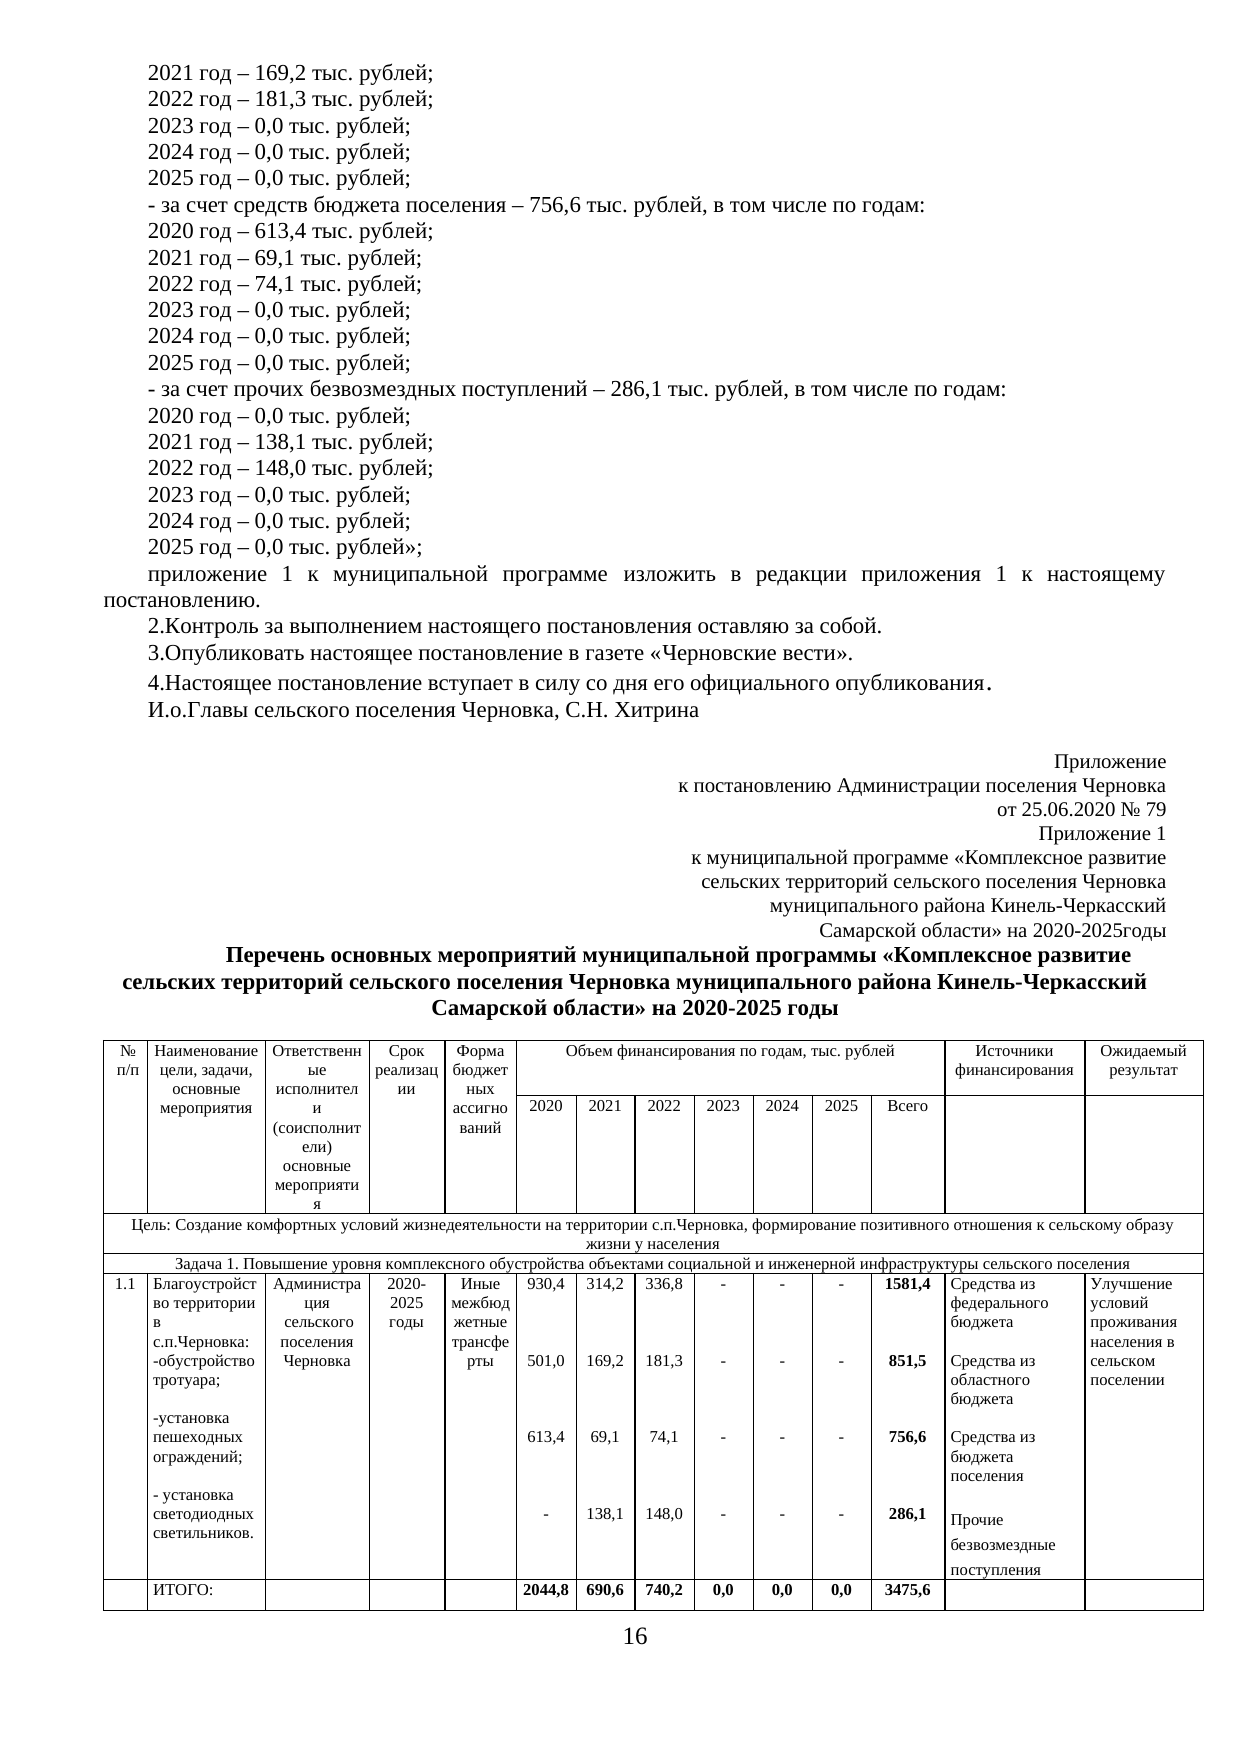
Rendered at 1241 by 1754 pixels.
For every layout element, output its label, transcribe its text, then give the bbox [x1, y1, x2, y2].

table_cell [946, 1096, 1084, 1213]
table_cell 1581,4 851,5 756,6 286,1 [872, 1274, 944, 1579]
text 2023 год – 0,0 тыс. рублей; [103, 481, 1166, 507]
table_cell 336,8 181,3 74,1 148,0 [636, 1274, 694, 1579]
table_cell 2025 [813, 1096, 871, 1213]
table_cell Иные межбюджетные трансферты [446, 1274, 516, 1579]
table_header Форма бюджетных ассигнований [446, 1041, 516, 1213]
text к постановлению Администрации поселения Черновка [103, 773, 1166, 797]
text 2021 год – 138,1 тыс. рублей; [103, 428, 1166, 454]
text 2022 год – 74,1 тыс. рублей; [103, 270, 1166, 296]
table_cell [1086, 1580, 1203, 1610]
table_cell 3475,6 [872, 1580, 944, 1610]
table_cell Улучшение условий проживания населения в сельском поселении [1086, 1274, 1203, 1579]
text 2025 год – 0,0 тыс. рублей; [103, 349, 1166, 375]
text сельских территорий сельского поселения Черновка [103, 869, 1166, 893]
table_cell 2023 [695, 1096, 753, 1213]
text 2024 год – 0,0 тыс. рублей; [103, 507, 1166, 533]
table_cell - - - - [813, 1274, 871, 1579]
text Самарской области» на 2020-2025годы [103, 917, 1166, 942]
table_cell 0,0 [695, 1580, 753, 1610]
text 2022 год – 181,3 тыс. рублей; [103, 85, 1166, 112]
table_cell 2024 [754, 1096, 812, 1213]
text 2020 год – 0,0 тыс. рублей; [103, 402, 1166, 428]
table_cell 2021 [577, 1096, 634, 1213]
text 3.Опубликовать настоящее постановление в газете «Черновские вести». [103, 639, 1157, 665]
table_cell 314,2 169,2 69,1 138,1 [577, 1274, 634, 1579]
table_cell [104, 1580, 147, 1610]
table_header Ожидаемый результат [1086, 1041, 1203, 1095]
text 4.Настоящее постановление вступает в силу со дня его официального опубликования. [103, 665, 1166, 696]
table_cell 2044,8 [517, 1580, 576, 1610]
table_cell Всего [872, 1096, 944, 1213]
text - за счет прочих безвозмездных поступлений – 286,1 тыс. рублей, в том числе по годам: [103, 375, 1166, 402]
text от 25.06.2020 № 79 [103, 797, 1166, 821]
table_cell 0,0 [754, 1580, 812, 1610]
table_cell - - - - [754, 1274, 812, 1579]
table_header Наименование цели, задачи, основные мероприятия [148, 1041, 265, 1213]
table_cell ИТОГО: [148, 1580, 265, 1610]
text - за счет средств бюджета поселения – 756,6 тыс. рублей, в том числе по годам: [103, 191, 1166, 217]
text 2023 год – 0,0 тыс. рублей; [103, 112, 1166, 138]
table_cell 2022 [636, 1096, 694, 1213]
text к муниципальной программе «Комплексное развитие [103, 845, 1166, 869]
table_header Срок реализации [370, 1041, 444, 1213]
text приложение 1 к муниципальной программе изложить в редакции приложения 1 к настоящему постановлению. [103, 560, 1166, 612]
text 2.Контроль за выполнением настоящего постановления оставляю за собой. [103, 612, 1157, 639]
text Приложение [103, 749, 1166, 773]
text Перечень основных мероприятий муниципальной программы «Комплексное развитие сельских территорий сельского поселения Черновка муниципального района Кинель-Черкасский Самарской области» на 2020-2025 годы [103, 942, 1166, 1021]
text муниципального района Кинель-Черкасский [103, 893, 1166, 917]
text И.о.Главы сельского поселения Черновка, С.Н. Хитрина [103, 696, 1166, 723]
text Приложение 1 [103, 821, 1166, 845]
table_cell Администрация сельского поселения Черновка [266, 1274, 369, 1579]
table_cell Задача 1. Повышение уровня комплексного обустройства объектами социальной и инженерной инфраструктуры сельского поселения [104, 1254, 1203, 1273]
table_cell 0,0 [813, 1580, 871, 1610]
text 2021 год – 69,1 тыс. рублей; [103, 243, 1166, 270]
table_header Ответственные исполнители (соисполнители) основные мероприятия [266, 1041, 369, 1213]
text 2022 год – 148,0 тыс. рублей; [103, 454, 1166, 481]
table_header Объем финансирования по годам, тыс. рублей [517, 1041, 944, 1095]
table_cell [446, 1580, 516, 1610]
table_cell Благоустройство территории в с.п.Черновка: -обустройство тротуара; -установка пешеходных ограждений; - установка светодиодных светильников. [148, 1274, 265, 1579]
text 2023 год – 0,0 тыс. рублей; [103, 296, 1166, 323]
text 2021 год – 169,2 тыс. рублей; [103, 59, 1166, 85]
table_cell - - - - [695, 1274, 753, 1579]
table_cell 1.1 [104, 1274, 147, 1579]
table_cell [266, 1580, 369, 1610]
table_cell Цель: Создание комфортных условий жизнедеятельности на территории с.п.Черновка, формирование позитивного отношения к сельскому образу жизни у населения [104, 1214, 1203, 1253]
table_cell [946, 1580, 1084, 1610]
text 2024 год – 0,0 тыс. рублей; [103, 323, 1166, 349]
table_cell Средства из федерального бюджета Средства из областного бюджета Средства из бюджета поселения Прочие безвозмездные поступления [946, 1274, 1084, 1579]
table_cell 2020 [517, 1096, 576, 1213]
text 2020 год – 613,4 тыс. рублей; [103, 217, 1166, 243]
table_cell [370, 1580, 444, 1610]
table_header Источники финансирования [946, 1041, 1084, 1095]
text 2025 год – 0,0 тыс. рублей; [103, 164, 1166, 191]
table_cell [1086, 1096, 1203, 1213]
table_cell 2020- 2025 годы [370, 1274, 444, 1579]
text 2025 год – 0,0 тыс. рублей»; [103, 533, 1166, 560]
text 2024 год – 0,0 тыс. рублей; [103, 138, 1166, 164]
table_header № п/п [104, 1041, 147, 1213]
table_cell 930,4 501,0 613,4 - [517, 1274, 576, 1579]
table_cell 740,2 [636, 1580, 694, 1610]
table_cell 690,6 [577, 1580, 634, 1610]
